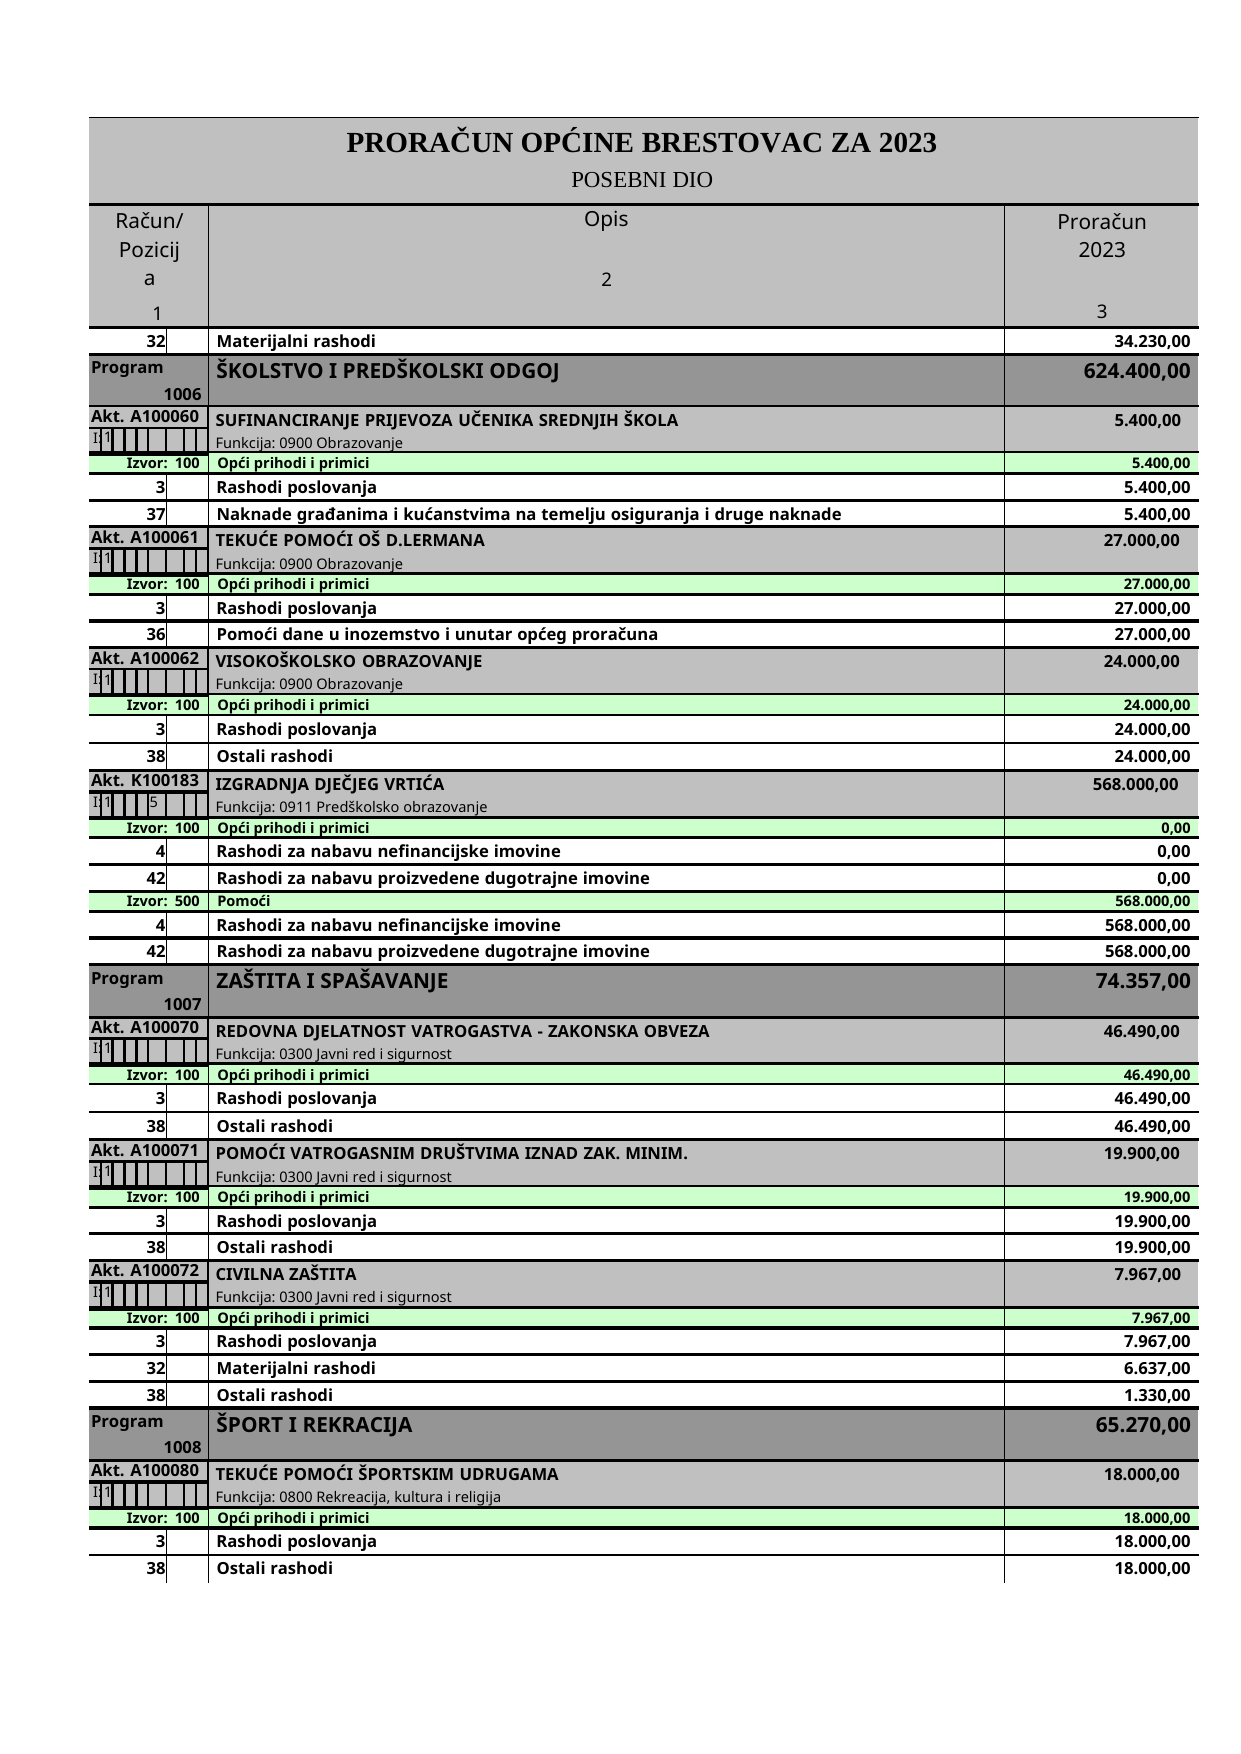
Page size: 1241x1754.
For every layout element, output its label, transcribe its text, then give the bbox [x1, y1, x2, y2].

table_cell Akt. A100071 [89, 1141, 207, 1160]
table_cell 5 [149, 794, 165, 816]
table_cell [167, 1284, 183, 1306]
table_cell Ostali rashodi [209, 1556, 1004, 1583]
table_cell 0,00 [1005, 819, 1198, 836]
table_cell Rashodi za nabavu nefinancijske imovine [209, 839, 1004, 863]
table_cell 5.400,00 [1005, 453, 1198, 472]
table_cell [138, 794, 147, 816]
table_cell 3 [89, 596, 166, 619]
table_cell Izvor: 100 [89, 1510, 208, 1526]
table_cell 0,00 [1005, 839, 1198, 863]
table_cell [167, 1484, 183, 1506]
table_cell 18.000,00 [1005, 1530, 1198, 1553]
table_cell Opći prihodi i primici [209, 575, 1004, 593]
table_cell [126, 670, 135, 693]
table_cell 38 [89, 1235, 166, 1259]
table_cell [126, 794, 135, 816]
table_cell [126, 1163, 135, 1185]
table_cell [126, 1484, 135, 1506]
table_cell [185, 1040, 195, 1062]
table_cell 24.000,00 [1005, 744, 1198, 769]
table_cell [138, 550, 147, 572]
table_cell Materijalni rashodi [209, 329, 1004, 352]
table_cell [197, 1163, 207, 1185]
table_cell [138, 1040, 147, 1062]
table_cell [197, 1484, 207, 1506]
table_cell 46.490,00 [1005, 1019, 1198, 1062]
table_cell Opći prihodi i primici [209, 1187, 1004, 1206]
table_cell Rashodi poslovanja [209, 1330, 1004, 1353]
table_cell Rashodi za nabavu nefinancijske imovine [209, 913, 1004, 936]
table_cell Opći prihodi i primici [209, 1065, 1004, 1083]
table_cell 18.000,00 [1005, 1556, 1198, 1583]
table_cell Opći prihodi i primici [209, 1509, 1004, 1526]
table_cell 568.000,00 [1005, 913, 1198, 936]
table_cell [197, 550, 207, 572]
table_cell Akt. A100080 [89, 1462, 207, 1480]
table_cell 34.230,00 [1005, 329, 1198, 352]
table_cell [126, 1284, 135, 1306]
table_cell [138, 1284, 147, 1306]
table_cell [197, 794, 207, 816]
table_cell [114, 1484, 123, 1506]
table_cell [167, 1330, 208, 1353]
table_cell Izvor: 100 [89, 1190, 208, 1206]
table_cell Rashodi za nabavu proizvedene dugotrajne imovine [209, 866, 1004, 890]
table_cell TEKUĆE POMOĆI ŠPORTSKIM UDRUGAMA Funkcija: 0800 Rekreacija, kultura i religija [209, 1462, 1004, 1506]
table_cell [167, 670, 183, 693]
table_cell [185, 1163, 195, 1185]
table_cell ŠPORT I REKRACIJA [209, 1410, 1004, 1459]
table_cell [167, 1530, 208, 1553]
table_cell 19.900,00 [1005, 1235, 1198, 1259]
table_cell 32 [89, 329, 166, 352]
table_cell [167, 623, 208, 646]
table_cell 3 [89, 1085, 166, 1111]
table_cell Akt. A100070 [89, 1019, 207, 1037]
table_cell [114, 429, 123, 451]
table_cell 568.000,00 [1005, 893, 1198, 910]
table_cell [126, 429, 135, 451]
table_cell 19.900,00 [1005, 1209, 1198, 1232]
table_cell [114, 670, 123, 693]
table_cell Ostali rashodi [209, 1383, 1004, 1406]
table_cell 3 [89, 716, 166, 742]
table_cell 74.357,00 [1005, 966, 1198, 1016]
table_cell [149, 1040, 165, 1062]
table_cell [167, 550, 183, 572]
table_cell [167, 794, 183, 816]
table_cell 46.490,00 [1005, 1085, 1198, 1111]
table_cell [138, 1163, 147, 1185]
table_cell Proračun 2023 3 [1005, 206, 1198, 326]
table_cell Program 1008 [89, 1410, 208, 1459]
table_cell IZGRADNJA DJEČJEG VRTIĆA Funkcija: 0911 Predškolsko obrazovanje [209, 772, 1004, 816]
table_cell [167, 866, 208, 890]
table_cell Akt. A100061 [89, 528, 207, 547]
table_cell [114, 794, 123, 816]
table_cell [185, 429, 195, 451]
table_cell Ostali rashodi [209, 744, 1004, 769]
table_cell 19.900,00 [1005, 1141, 1198, 1185]
table_cell [114, 1284, 123, 1306]
table_cell 5.400,00 [1005, 475, 1198, 498]
table_cell 46.490,00 [1005, 1113, 1198, 1138]
table_cell Rashodi poslovanja [209, 475, 1004, 498]
table_cell [185, 1484, 195, 1506]
table_cell [114, 1163, 123, 1185]
table_cell 5.400,00 [1005, 407, 1198, 451]
table_cell Rashodi poslovanja [209, 1530, 1004, 1553]
table_cell 624.400,00 [1005, 356, 1198, 405]
table_cell Opis 2 [209, 206, 1004, 326]
table_cell 27.000,00 [1005, 596, 1198, 619]
table_cell [114, 1040, 123, 1062]
table_cell 7.967,00 [1005, 1309, 1198, 1326]
table_cell Izvor: 100 [89, 820, 208, 836]
table_cell [167, 1556, 208, 1583]
table_cell 7.967,00 [1005, 1262, 1198, 1306]
table_cell Opći prihodi i primici [209, 695, 1004, 714]
table_cell [167, 1085, 208, 1111]
table_cell Opći prihodi i primici [209, 1309, 1004, 1326]
table_cell Rashodi poslovanja [209, 596, 1004, 619]
table_cell [167, 1235, 208, 1259]
table_cell REDOVNA DJELATNOST VATROGASTVA - ZAKONSKA OBVEZA Funkcija: 0300 Javni red i sigurnost [209, 1019, 1004, 1062]
table_cell [167, 1209, 208, 1232]
table_cell 42 [89, 940, 166, 963]
table_cell Izvor: 100 [89, 456, 208, 472]
table_cell [197, 429, 207, 451]
table_cell Izvor: 100 [89, 577, 208, 593]
table_cell [126, 550, 135, 572]
table_cell Izvor: 500 [89, 893, 208, 910]
table_cell 18.000,00 [1005, 1462, 1198, 1506]
table_cell [138, 1484, 147, 1506]
table_cell TEKUĆE POMOĆI OŠ D.LERMANA Funkcija: 0900 Obrazovanje [209, 528, 1004, 572]
table_cell 38 [89, 1113, 166, 1138]
table_cell 0,00 [1005, 866, 1198, 890]
table_cell 24.000,00 [1005, 649, 1198, 693]
table_cell 1.330,00 [1005, 1383, 1198, 1406]
table_cell [149, 1484, 165, 1506]
table_cell [167, 1113, 208, 1138]
table_cell Akt. A100072 [89, 1262, 207, 1280]
table_cell 24.000,00 [1005, 695, 1198, 714]
table_cell Ostali rashodi [209, 1113, 1004, 1138]
table_cell [114, 550, 123, 572]
table_cell Pomoći dane u inozemstvo i unutar općeg proračuna [209, 623, 1004, 646]
table_cell 32 [89, 1356, 166, 1380]
table_cell Materijalni rashodi [209, 1356, 1004, 1380]
table_cell 568.000,00 [1005, 940, 1198, 963]
table_cell [167, 1383, 208, 1406]
table_cell Pomoći [209, 893, 1004, 910]
table_cell 3 [89, 475, 166, 498]
table_cell 46.490,00 [1005, 1065, 1198, 1083]
table_cell Akt. A100062 [89, 649, 207, 668]
table_cell POMOĆI VATROGASNIM DRUŠTVIMA IZNAD ZAK. MINIM. Funkcija: 0300 Javni red i sigurnost [209, 1141, 1004, 1185]
table_cell [149, 1163, 165, 1185]
table_cell [185, 550, 195, 572]
table_cell Izvor: 100 [89, 1067, 208, 1083]
table_cell CIVILNA ZAŠTITA Funkcija: 0300 Javni red i sigurnost [209, 1262, 1004, 1306]
table_cell [167, 913, 208, 936]
table_cell 27.000,00 [1005, 575, 1198, 593]
table_cell [126, 1040, 135, 1062]
table_cell Izvor: 100 [89, 1311, 208, 1326]
table_cell 36 [89, 623, 166, 646]
table_cell 3 [89, 1330, 166, 1353]
table_cell Rashodi poslovanja [209, 716, 1004, 742]
table_cell Program 1006 [89, 356, 208, 405]
table_cell [167, 429, 183, 451]
table_cell 3 [89, 1209, 166, 1232]
table_cell 38 [89, 1383, 166, 1406]
table_cell [138, 670, 147, 693]
table_cell [138, 429, 147, 451]
table_cell 65.270,00 [1005, 1410, 1198, 1459]
table_cell [167, 329, 208, 352]
table_cell [149, 1284, 165, 1306]
table_cell 27.000,00 [1005, 623, 1198, 646]
table_cell Opći prihodi i primici [209, 819, 1004, 836]
table_cell [197, 670, 207, 693]
table_cell [167, 1356, 208, 1380]
table_cell Naknade građanima i kućanstvima na temelju osiguranja i druge naknade [209, 502, 1004, 525]
table_cell [197, 1284, 207, 1306]
table_cell 18.000,00 [1005, 1509, 1198, 1526]
table_cell 37 [89, 502, 166, 525]
table_cell 6.637,00 [1005, 1356, 1198, 1380]
table_cell 4 [89, 839, 166, 863]
table_cell [167, 596, 208, 619]
table_cell Opći prihodi i primici [209, 453, 1004, 472]
table_cell Rashodi poslovanja [209, 1085, 1004, 1111]
table_header PRORAČUN OPĆINE BRESTOVAC ZA 2023 POSEBNI DIO [89, 118, 1198, 203]
table_cell Račun/ Pozicija 1 [89, 206, 208, 326]
table_cell ŠKOLSTVO I PREDŠKOLSKI ODGOJ [209, 356, 1004, 405]
table_cell [197, 1040, 207, 1062]
table_cell [185, 1284, 195, 1306]
table_cell 38 [89, 1556, 166, 1583]
table_cell [185, 670, 195, 693]
table_cell 27.000,00 [1005, 528, 1198, 572]
table_cell Ostali rashodi [209, 1235, 1004, 1259]
table_cell [149, 550, 165, 572]
table_cell 4 [89, 913, 166, 936]
table_cell 5.400,00 [1005, 502, 1198, 525]
table_cell VISOKOŠKOLSKO OBRAZOVANJE Funkcija: 0900 Obrazovanje [209, 649, 1004, 693]
table_cell 568.000,00 [1005, 772, 1198, 816]
table_cell SUFINANCIRANJE PRIJEVOZA UČENIKA SREDNJIH ŠKOLA Funkcija: 0900 Obrazovanje [209, 407, 1004, 451]
table_cell 3 [89, 1530, 166, 1553]
table_cell [167, 1040, 183, 1062]
table_cell Akt. A100060 [89, 407, 207, 427]
table_cell Izvor: 100 [89, 697, 208, 714]
table_cell 38 [89, 744, 166, 769]
table_cell 19.900,00 [1005, 1187, 1198, 1206]
table_cell [167, 502, 208, 525]
table_cell [149, 429, 165, 451]
table_cell 7.967,00 [1005, 1330, 1198, 1353]
table_cell [167, 1163, 183, 1185]
table_cell 42 [89, 866, 166, 890]
table_cell Akt. K100183 [89, 772, 207, 790]
table_cell Rashodi poslovanja [209, 1209, 1004, 1232]
table_cell [167, 940, 208, 963]
table_cell ZAŠTITA I SPAŠAVANJE [209, 966, 1004, 1016]
table_cell [167, 744, 208, 769]
table_cell [167, 475, 208, 498]
table_cell [167, 839, 208, 863]
table_cell [185, 794, 195, 816]
table_cell [167, 716, 208, 742]
table_cell Rashodi za nabavu proizvedene dugotrajne imovine [209, 940, 1004, 963]
table_cell Program 1007 [89, 966, 208, 1016]
table_cell 24.000,00 [1005, 716, 1198, 742]
table_cell [149, 670, 165, 693]
